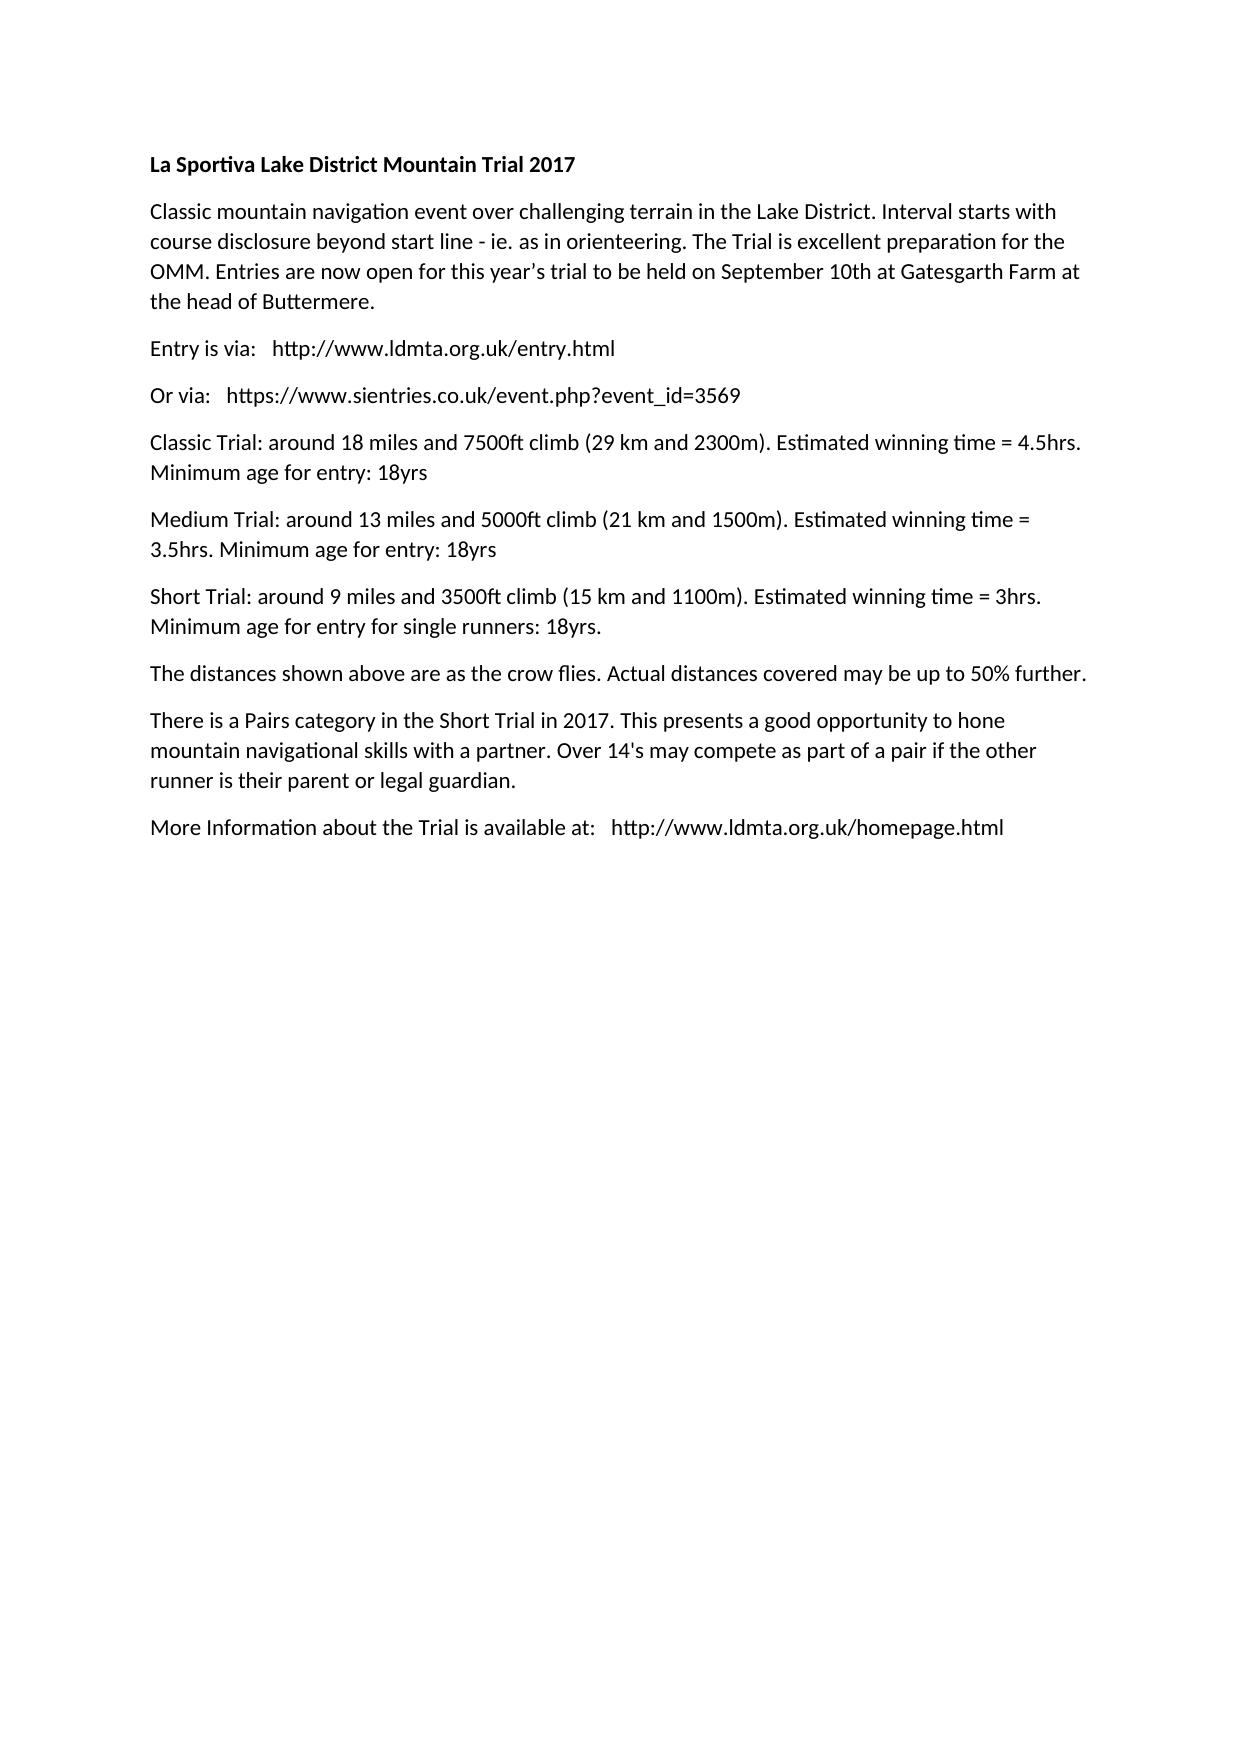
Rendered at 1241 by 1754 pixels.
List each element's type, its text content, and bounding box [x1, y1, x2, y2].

text Classic Trial: around 18 miles and 7500ft climb (29 km and 2300m). Estimated winning time = 4.5hrs. Minimum age for entry: 18yrs [150, 428, 1090, 486]
text Short Trial: around 9 miles and 3500ft climb (15 km and 1100m). Estimated winning time = 3hrs. Minimum age for entry for single runners: 18yrs. [150, 582, 1090, 641]
text Entry is via: http://www.ldmta.org.uk/entry.html [150, 334, 1090, 362]
text Classic mountain navigation event over challenging terrain in the Lake District. Interval starts with course disclosure beyond start line - ie. as in orienteering. The Trial is excellent preparation for the OMM. Entries are now open for this year’s trial to be held on September 10th at Gatesgarth Farm at the head of Buttermere. [150, 197, 1090, 316]
text Medium Trial: around 13 miles and 5000ft climb (21 km and 1500m). Estimated winning time = 3.5hrs. Minimum age for entry: 18yrs [150, 505, 1090, 563]
text The distances shown above are as the crow flies. Actual distances covered may be up to 50% further. [150, 659, 1090, 687]
text More Information about the Trial is available at: http://www.ldmta.org.uk/homepage.html [150, 813, 1090, 842]
text La Sportiva Lake District Mountain Trial 2017 [150, 150, 1090, 178]
text There is a Pairs category in the Short Trial in 2017. This presents a good opportunity to hone mountain navigational skills with a partner. Over 14's may compete as part of a pair if the other runner is their parent or legal guardian. [150, 706, 1090, 795]
text Or via: https://www.sientries.co.uk/event.php?event_id=3569 [150, 381, 1090, 409]
